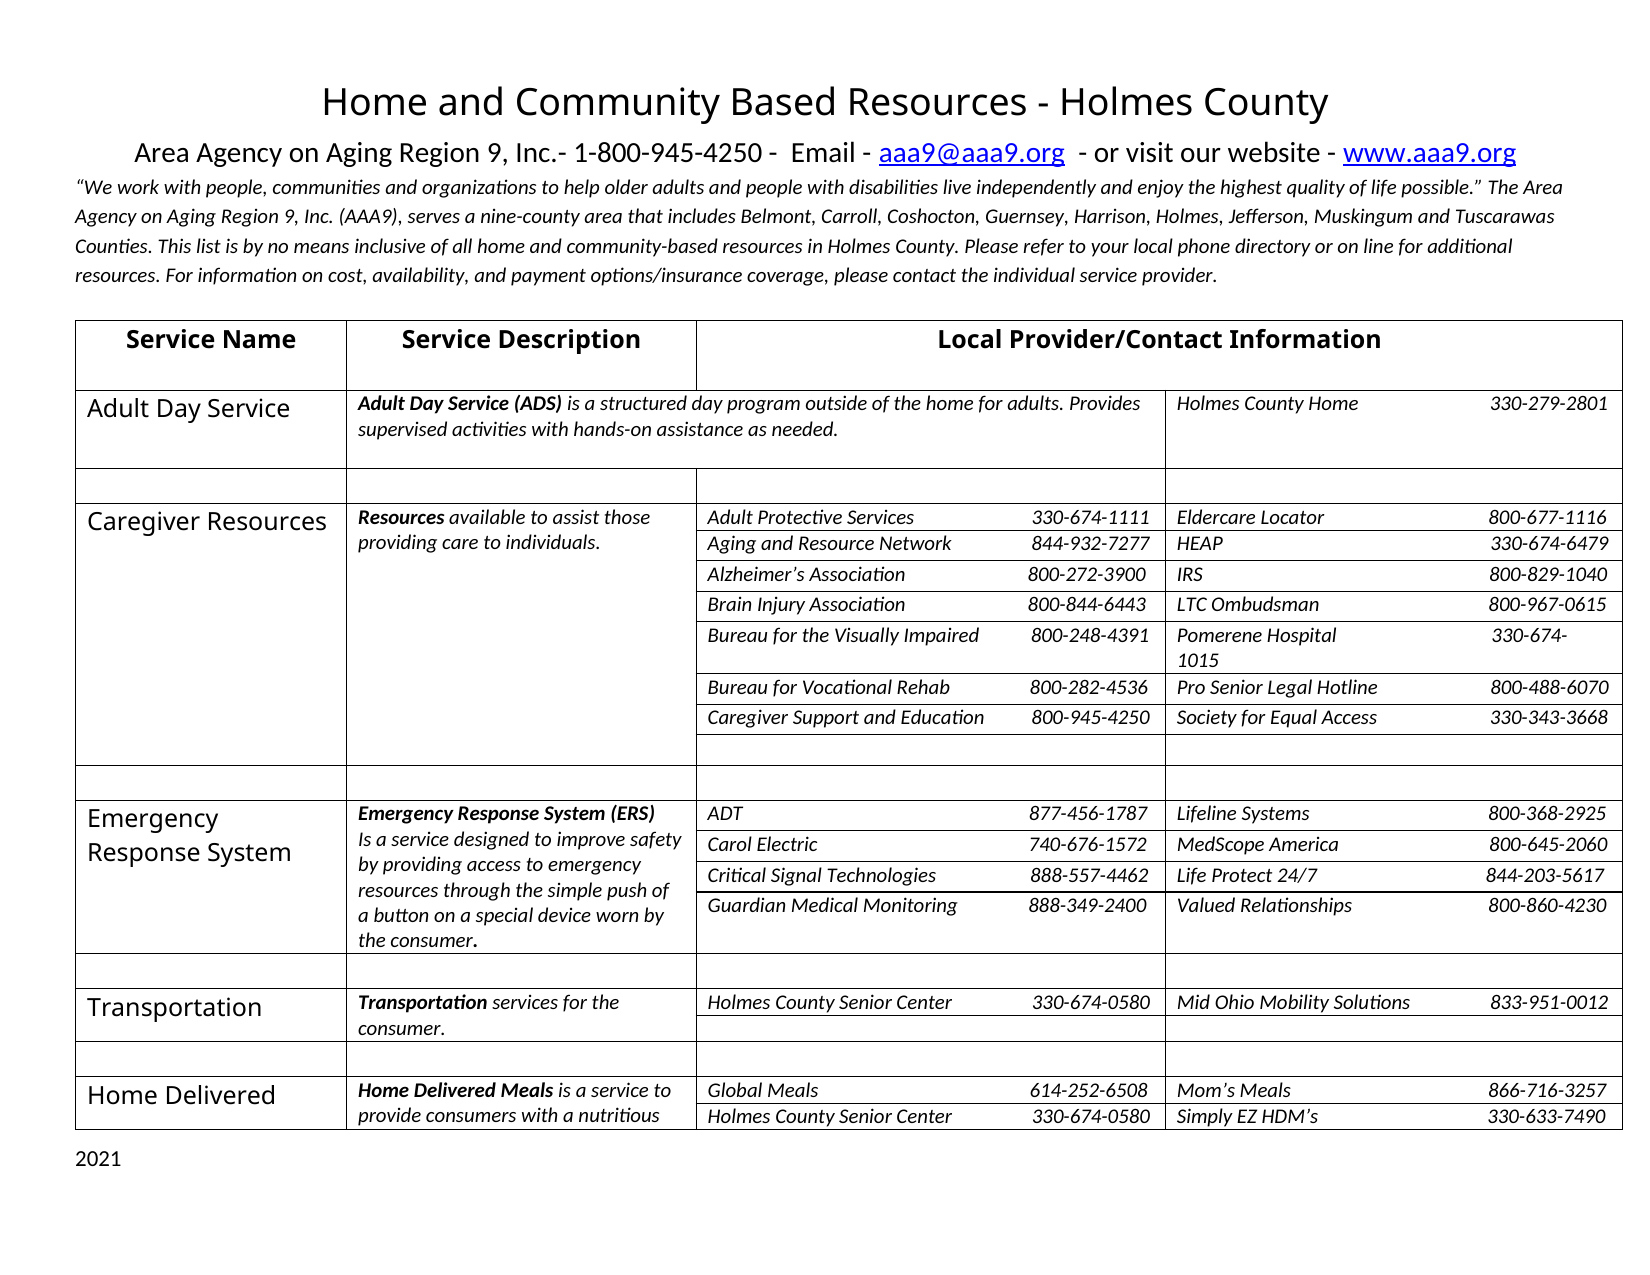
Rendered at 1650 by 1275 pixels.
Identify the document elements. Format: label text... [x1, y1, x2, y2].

table_cell Lifeline Systems 800-368-2925 [1166, 801, 1622, 830]
table_cell [1166, 1016, 1622, 1041]
table_cell [1166, 766, 1622, 799]
table_cell [347, 469, 696, 503]
table_cell Mom’s Meals 866-716-3257 [1166, 1077, 1622, 1103]
table_cell Society for Equal Access 330-343-3668 [1166, 705, 1622, 734]
table_cell MedScope America 800-645-2060 [1166, 831, 1622, 861]
table_cell Emergency Response System (ERS) Is a service designed to improve safety by providing access to emergency resources through the simple push of a button on a special device worn by the consumer. [347, 801, 696, 953]
table_cell Aging and Resource Network 844-932-7277 [697, 531, 1165, 560]
table_cell Guardian Medical Monitoring 888-349-2400 [697, 893, 1165, 953]
text Home and Community Based Resources - Holmes County [75, 75, 1575, 126]
table_cell Global Meals 614-252-6508 [697, 1077, 1165, 1103]
table_cell Resources available to assist those providing care to individuals. [347, 504, 696, 764]
table_cell Mid Ohio Mobility Solutions 833-951-0012 [1166, 989, 1622, 1015]
table_cell [1166, 469, 1622, 503]
table_cell [697, 954, 1165, 988]
table_cell Caregiver Support and Education 800-945-4250 [697, 705, 1165, 734]
table_cell [697, 766, 1165, 799]
table_cell [1166, 735, 1622, 764]
table_header Local Provider/Contact Information [697, 321, 1622, 389]
table_cell Transportation services for the consumer. [347, 989, 696, 1041]
table_cell IRS 800-829-1040 [1166, 561, 1622, 591]
table_cell [76, 954, 346, 988]
table_cell [697, 735, 1165, 764]
text “We work with people, communities and organizations to help older adults and people with disabilities live independently and enjoy the highest quality of life possible.” The Area Agency on Aging Region 9, Inc. (AAA9), serves a nine-county area that includes Belmont, Carroll, Coshocton, Guernsey, Harrison, Holmes, Jefferson, Muskingum and Tuscarawas Counties. This list is by no means inclusive of all home and community-based resources in Holmes County. Please refer to your local phone directory or on line for additional resources. For information on cost, availability, and payment options/insurance coverage, please contact the individual service provider. [75, 174, 1575, 287]
table_cell [697, 469, 1165, 503]
table_cell [76, 1042, 346, 1076]
table_header Service Description [347, 321, 696, 389]
text Area Agency on Aging Region 9, Inc.- 1-800-945-4250 - Email - aaa9@aaa9.org - or visit our website - www.aaa9.org [75, 134, 1575, 169]
table_cell Holmes County Home 330-279-2801 [1166, 391, 1622, 468]
table_cell Valued Relationships 800-860-4230 [1166, 893, 1622, 953]
table_cell Critical Signal Technologies 888-557-4462 [697, 862, 1165, 891]
table_cell Transportation [76, 989, 346, 1041]
table_cell Adult Day Service (ADS) is a structured day program outside of the home for adults. Provides supervised activities with hands-on assistance as needed. [347, 391, 1165, 468]
table_cell Home Delivered Meals is a service to provide consumers with a nutritious meal delivered to their home. [347, 1077, 696, 1129]
table_cell Pomerene Hospital 330-674-1015 [1166, 622, 1622, 673]
table_cell Holmes County Senior Center 330-674-0580 [697, 989, 1165, 1015]
table_cell Carol Electric 740-676-1572 [697, 831, 1165, 861]
table_cell [76, 469, 346, 503]
table_cell Caregiver Resources [76, 504, 346, 764]
table_cell [347, 1042, 696, 1076]
table_cell [1166, 1042, 1622, 1076]
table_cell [697, 1104, 1165, 1129]
table_cell Alzheimer’s Association 800-272-3900 [697, 561, 1165, 591]
table_cell Brain Injury Association 800-844-6443 [697, 592, 1165, 621]
table_cell Life Protect 24/7 844-203-5617 [1166, 862, 1622, 891]
table_cell HEAP 330-674-6479 [1166, 531, 1622, 560]
table_cell Eldercare Locator 800-677-1116 [1166, 504, 1622, 529]
table_cell Simply EZ HDM’s 330-633-7490 [1166, 1104, 1622, 1129]
table_cell [76, 766, 346, 799]
table_cell Adult Protective Services 330-674-1111 [697, 504, 1165, 529]
table_cell [697, 1016, 1165, 1041]
table_cell LTC Ombudsman 800-967-0615 [1166, 592, 1622, 621]
table_cell Bureau for Vocational Rehab 800-282-4536 [697, 674, 1165, 703]
table_cell [347, 766, 696, 799]
table_header Service Name [76, 321, 346, 389]
table_cell [697, 1042, 1165, 1076]
table_cell [347, 954, 696, 988]
table_cell Home Delivered Meals [76, 1077, 346, 1129]
table_cell Pro Senior Legal Hotline 800-488-6070 [1166, 674, 1622, 703]
table_cell [1166, 954, 1622, 988]
table_cell ADT 877-456-1787 [697, 801, 1165, 830]
table_cell Emergency Response System [76, 801, 346, 953]
table_cell Adult Day Service [76, 391, 346, 468]
table_cell Bureau for the Visually Impaired 800-248-4391 [697, 622, 1165, 673]
